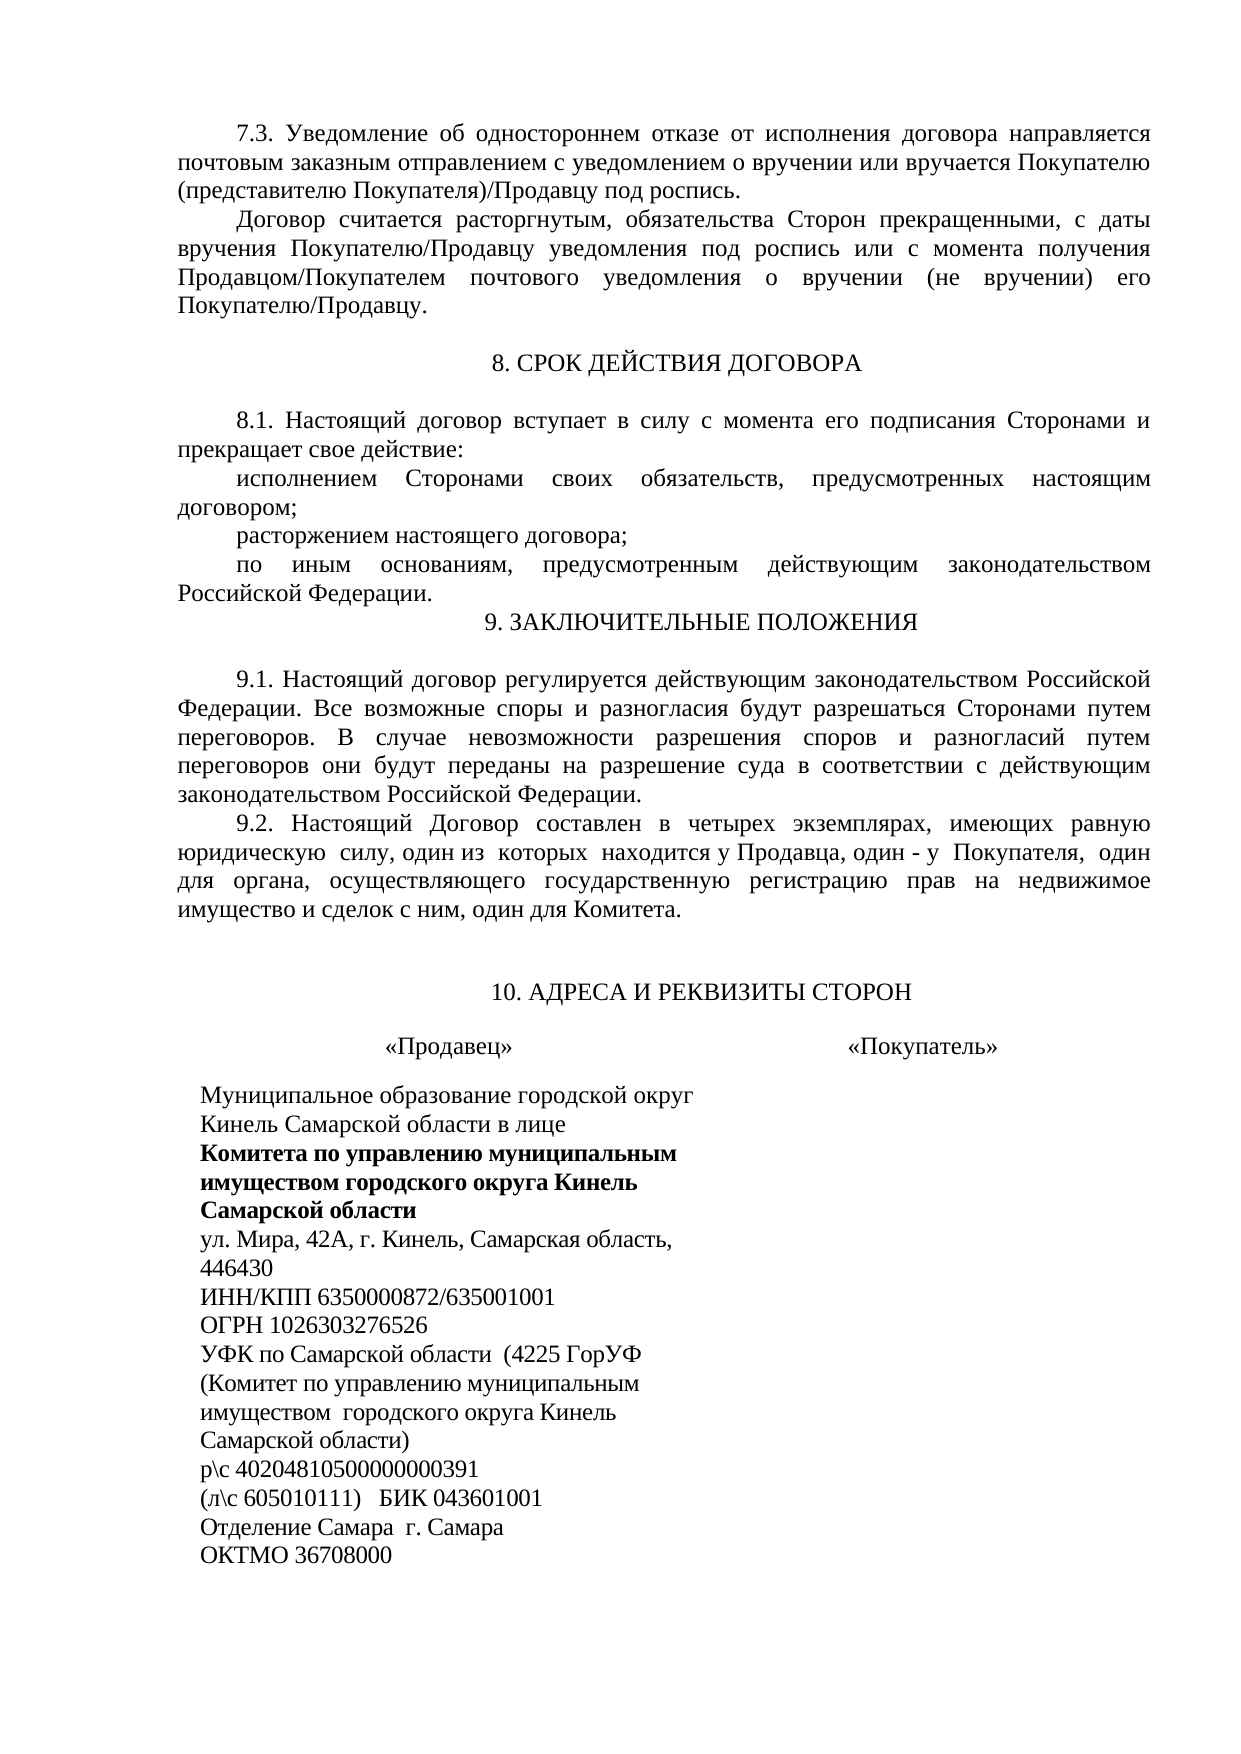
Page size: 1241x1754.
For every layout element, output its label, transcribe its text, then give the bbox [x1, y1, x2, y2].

text Договор считается расторгнутым, обязательства Сторон прекращенными, с даты вручения Покупателю/Продавцу уведомления под роспись или с момента получения Продавцом/Покупателем почтового уведомления о вручении (не вручении) его Покупателю/Продавцу. [177, 204, 1152, 319]
text исполнением Сторонами своих обязательств, предусмотренных настоящим договором; [177, 463, 1152, 521]
text 10. АДРЕСА И РЕКВИЗИТЫ СТОРОН [177, 977, 1152, 1006]
text 9.2. Настоящий Договор составлен в четырех экземплярах, имеющих равную юридическую силу, один из которых находится у Продавца, один - у Покупателя, один для органа, осуществляющего государственную регистрацию прав на недвижимое имущество и сделок с ним, один для Комитета. [177, 808, 1152, 923]
text по иным основаниям, предусмотренным действующим законодательством Российской Федерации. [177, 549, 1152, 607]
text расторжением настоящего договора; [177, 521, 1152, 549]
text 8.1. Настоящий договор вступает в силу с момента его подписания Сторонами и прекращает свое действие: [177, 406, 1152, 463]
text 7.3. Уведомление об одностороннем отказе от исполнения договора направляется почтовым заказным отправлением с уведомлением о вручении или вручается Покупателю (представителю Покупателя)/Продавцу под роспись. [177, 118, 1152, 204]
text 8. СРОК ДЕЙСТВИЯ ДОГОВОРА [177, 348, 1152, 377]
text 9.1. Настоящий договор регулируется действующим законодательством Российской Федерации. Все возможные споры и разногласия будут разрешаться Сторонами путем переговоров. В случае невозможности разрешения споров и разногласий путем переговоров они будут переданы на разрешение суда в соответствии с действующим законодательством Российской Федерации. [177, 664, 1152, 808]
text 9. ЗАКЛЮЧИТЕЛЬНЫЕ ПОЛОЖЕНИЯ [177, 607, 1152, 636]
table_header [705, 1031, 1140, 1626]
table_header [189, 1031, 705, 1626]
